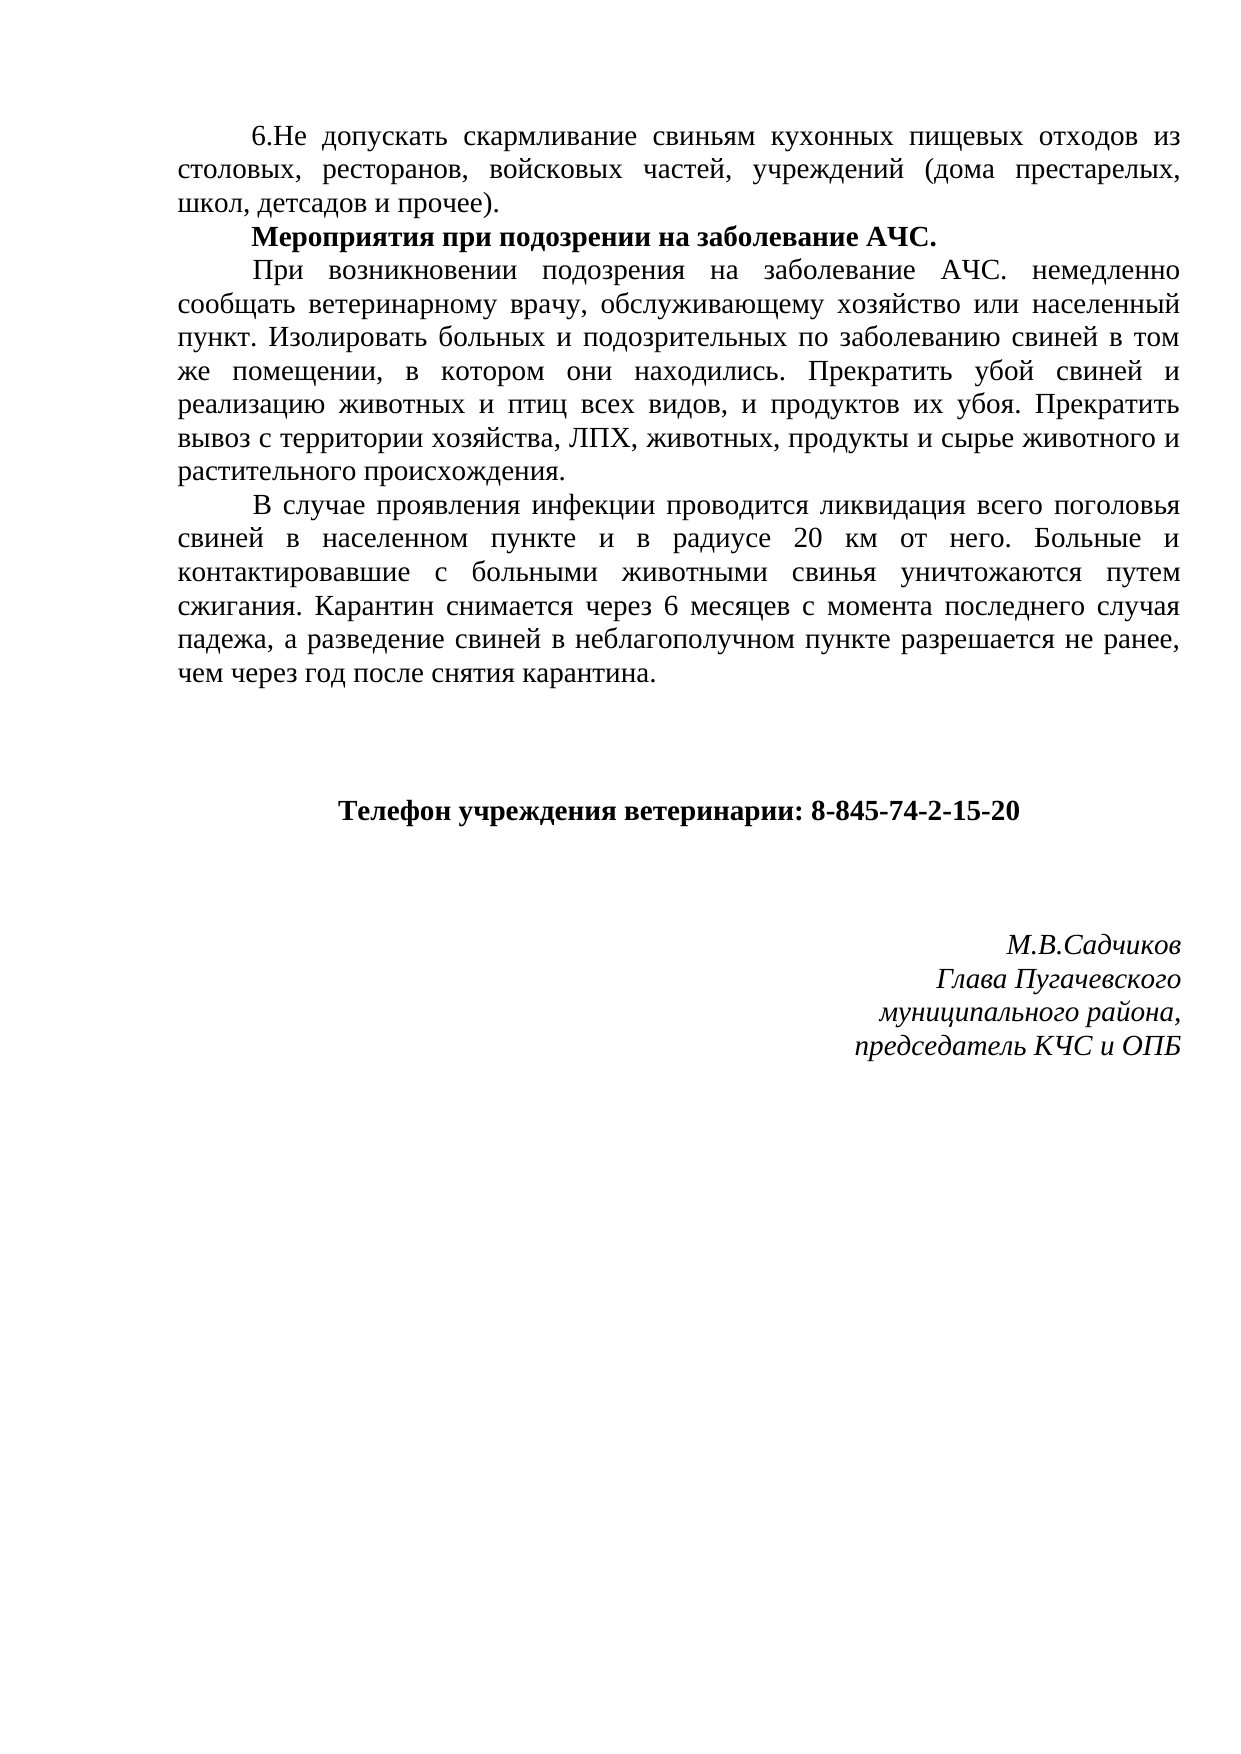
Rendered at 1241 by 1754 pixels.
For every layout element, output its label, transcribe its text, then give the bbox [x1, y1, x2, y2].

text При возникновении подозрения на заболевание АЧС. немедленно сообщать ветеринарному врачу, обслуживающему хозяйство или населенный пункт. Изолировать больных и подозрительных по заболеванию свиней в том же помещении, в котором они находились. Прекратить убой свиней и реализацию животных и птиц всех видов, и продуктов их убоя. Прекратить вывоз с территории хозяйства, ЛПХ, животных, продукты и сырье животного и растительного происхождения. [177, 252, 1181, 487]
text Телефон учреждения ветеринарии: 8-845-74-2-15-20 [177, 793, 1181, 827]
text М.В.Садчиков [177, 927, 1181, 961]
text председатель КЧС и ОПБ [177, 1028, 1181, 1061]
text 6.Не допускать скармливание свиньям кухонных пищевых отходов из столовых, ресторанов, войсковых частей, учреждений (дома престарелых, школ, детсадов и прочее). [177, 118, 1181, 219]
text Глава Пугачевского [177, 961, 1181, 994]
text В случае проявления инфекции проводится ликвидация всего поголовья свиней в населенном пункте и в радиусе 20 км от него. Больные и контактировавшие с больными животными свинья уничтожаются путем сжигания. Карантин снимается через 6 месяцев с момента последнего случая падежа, а разведение свиней в неблагополучном пункте разрешается не ранее, чем через год после снятия карантина. [177, 487, 1181, 688]
text Мероприятия при подозрении на заболевание АЧС. [177, 219, 1181, 252]
text муниципального района, [177, 994, 1181, 1028]
